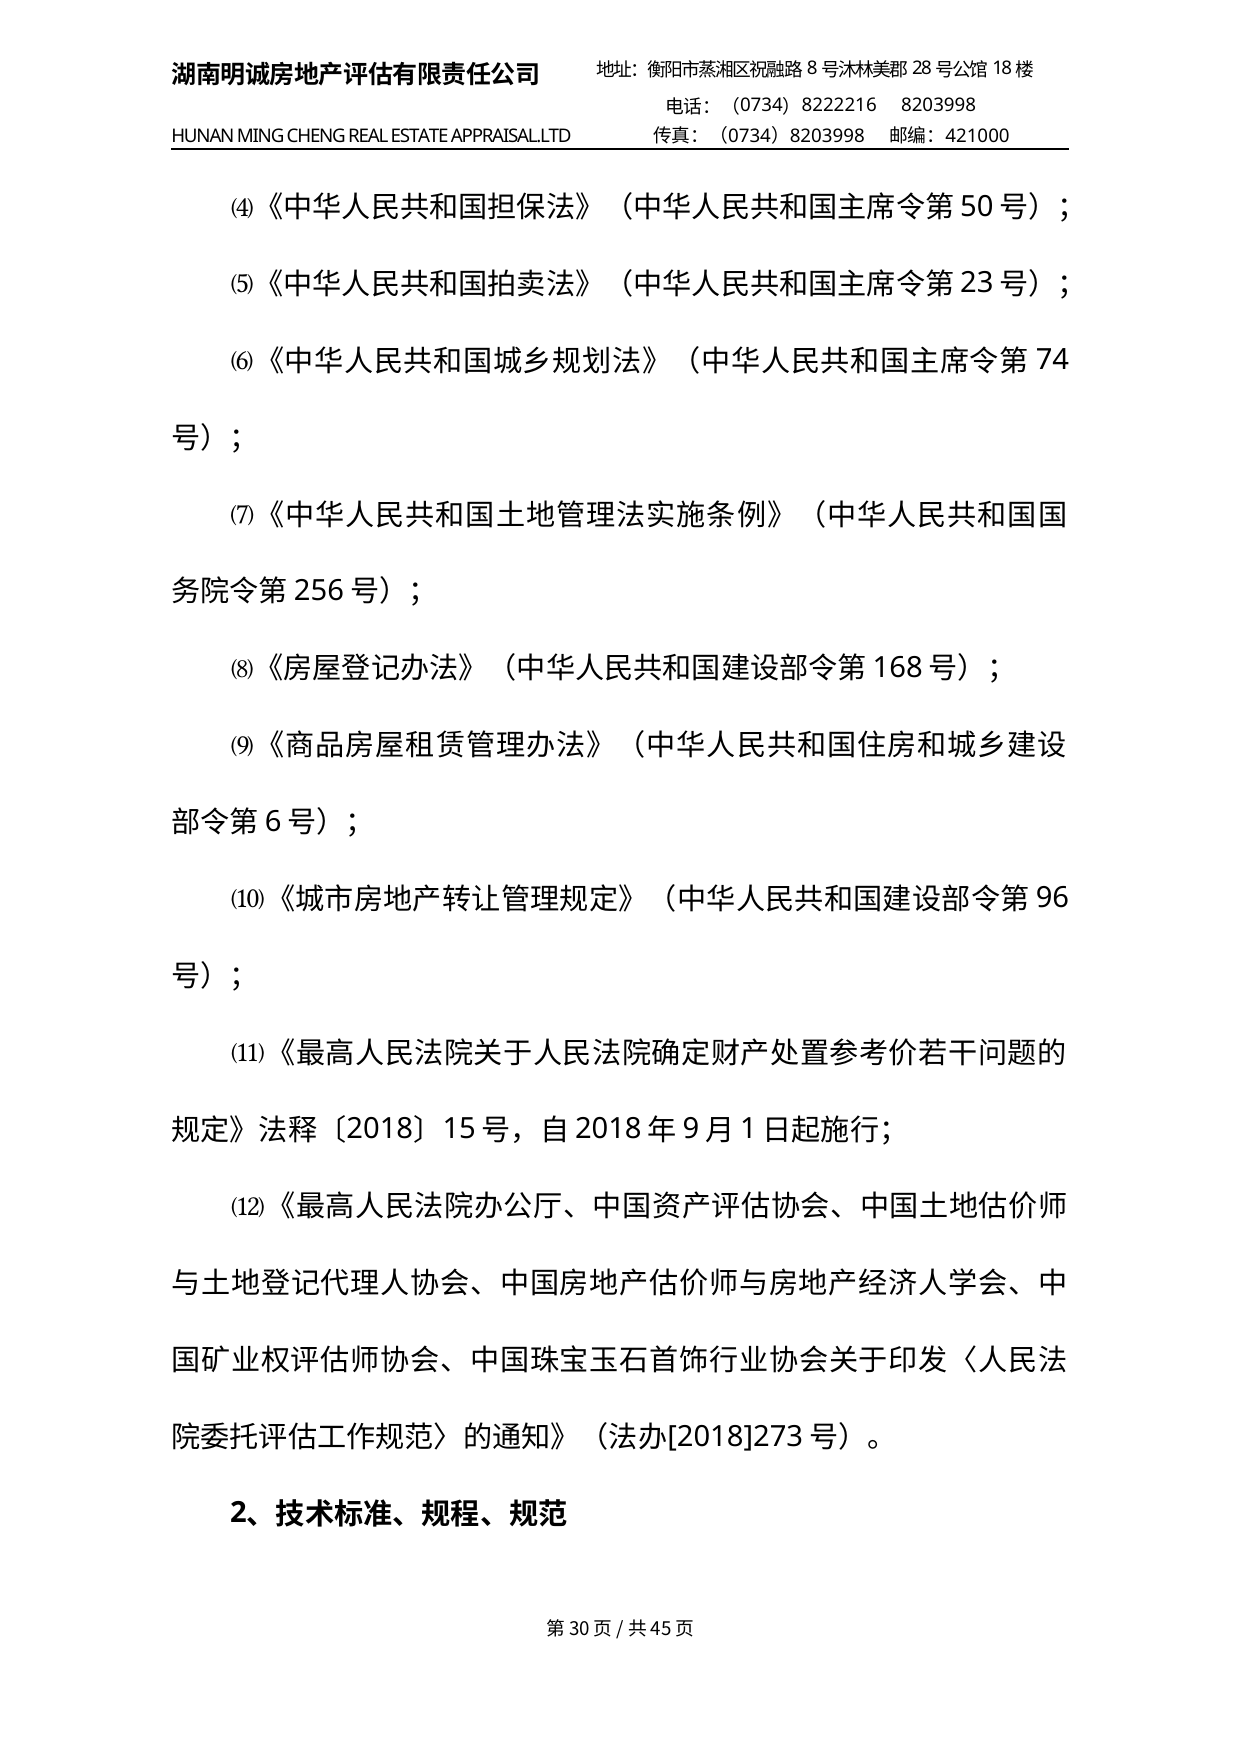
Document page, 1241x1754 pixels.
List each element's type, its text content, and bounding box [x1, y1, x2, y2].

text ⑷《中华人民共和国担保法》（中华人民共和国主席令第50号）； [171, 166, 1069, 243]
text ⑽《城市房地产转让管理规定》（中华人民共和国建设部令第96号）； [171, 858, 1069, 1012]
text ⑸《中华人民共和国拍卖法》（中华人民共和国主席令第23号）； [171, 243, 1069, 320]
text ⑺《中华人民共和国土地管理法实施条例》（中华人民共和国国务院令第256号）； [171, 474, 1069, 627]
text ⑹《中华人民共和国城乡规划法》（中华人民共和国主席令第74号）； [171, 320, 1069, 474]
text ⑿《最高人民法院办公厅、中国资产评估协会、中国土地估价师与土地登记代理人协会、中国房地产估价师与房地产经济人学会、中国矿业权评估师协会、中国珠宝玉石首饰行业协会关于印发〈人民法院委托评估工作规范〉的通知》（法办[2018]273号）。 [171, 1166, 1069, 1473]
text ⑼《商品房屋租赁管理办法》（中华人民共和国住房和城乡建设部令第6号）； [171, 704, 1069, 858]
text ⑾《最高人民法院关于人民法院确定财产处置参考价若干问题的规定》法释〔2018〕15号，自2018年9月1日起施行； [171, 1012, 1069, 1166]
text 2、技术标准、规程、规范 [171, 1473, 1069, 1550]
text ⑻《房屋登记办法》（中华人民共和国建设部令第168号）； [171, 627, 1069, 704]
